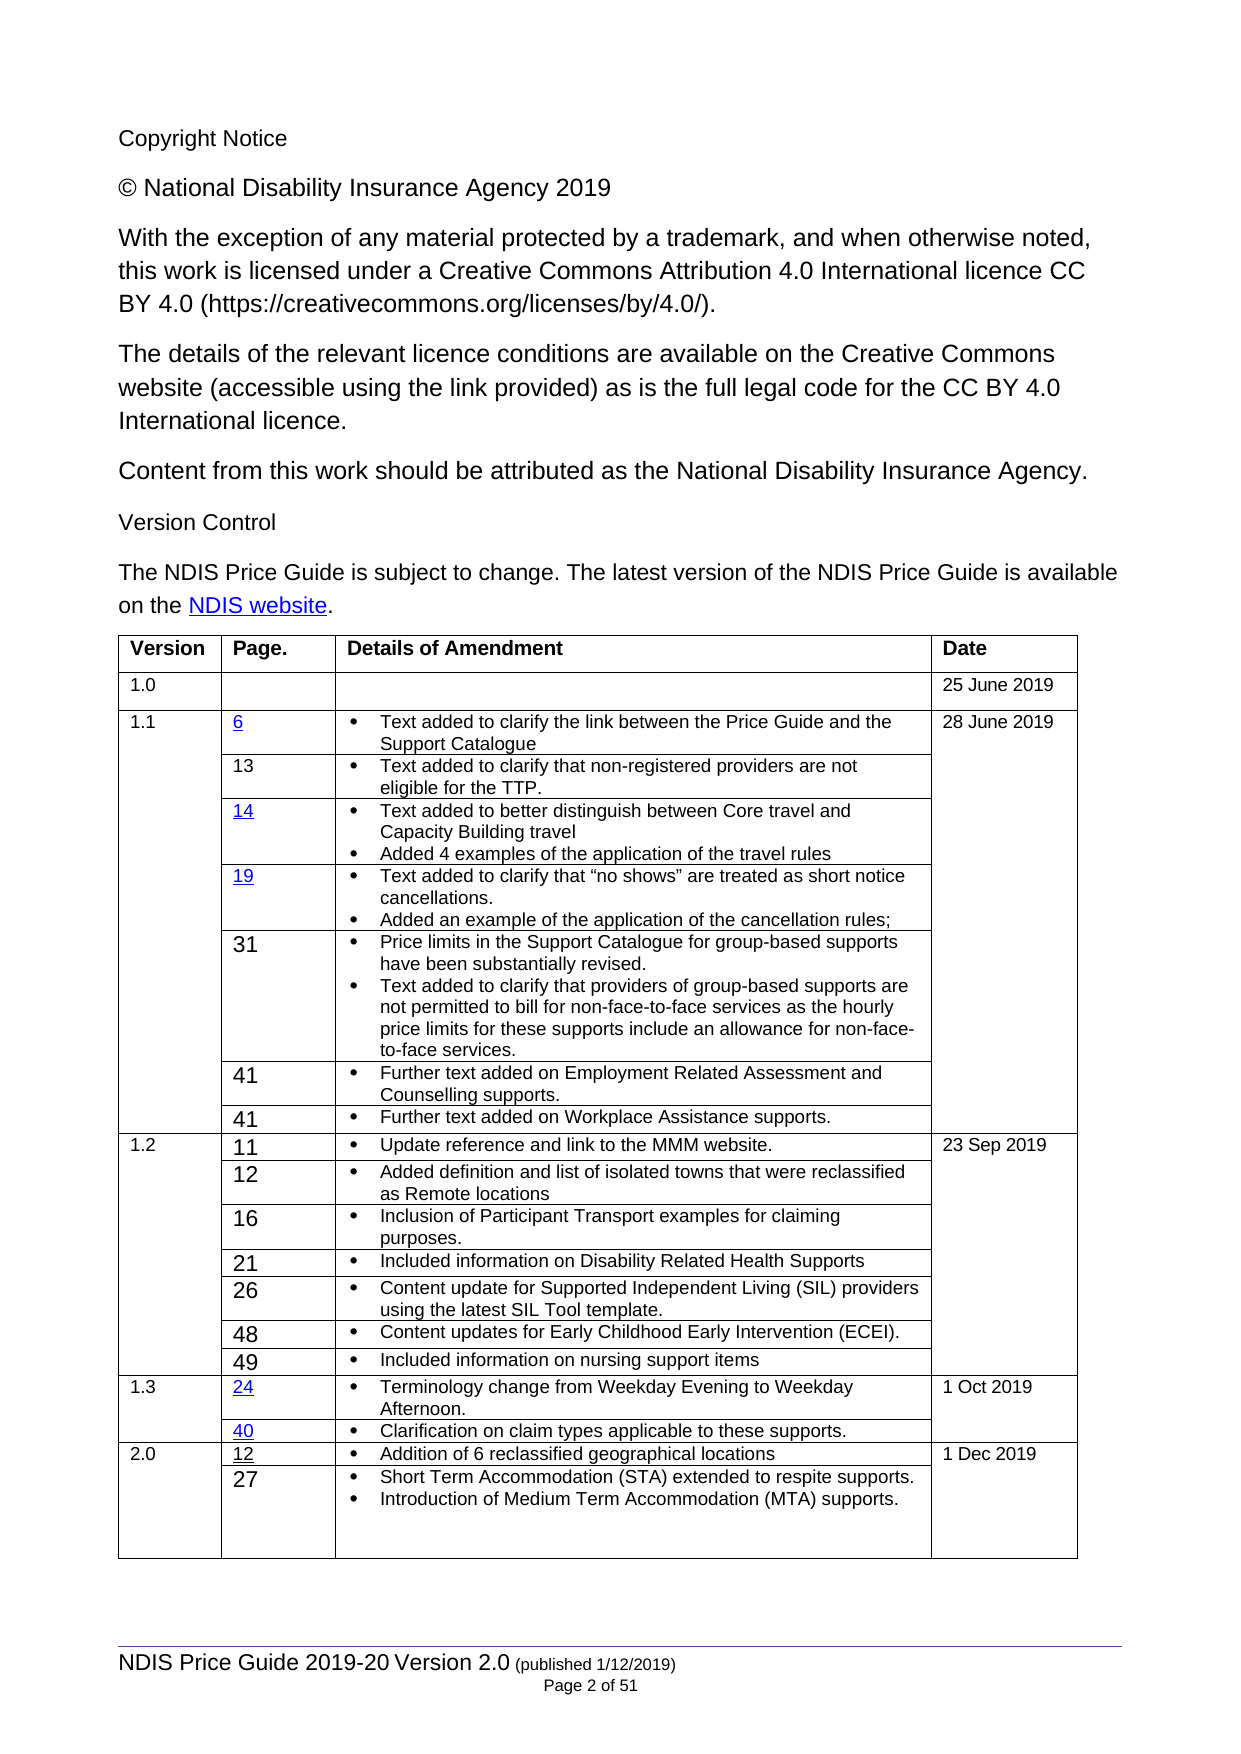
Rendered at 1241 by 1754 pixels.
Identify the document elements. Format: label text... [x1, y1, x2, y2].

text The NDIS Price Guide is subject to change. The latest version of the NDIS Price Guide is available on the NDIS website. [118, 551, 1122, 618]
table_cell 47 [222, 1321, 335, 1347]
table_cell Short Term Accommodation (STA) extended to respite supports. Introduction of Medium Term Accommodation (MTA) supports. [336, 1466, 931, 1558]
table_cell [336, 673, 931, 710]
table_cell 48 [222, 1349, 335, 1375]
table_cell Addition of 6 reclassified geographical locations [336, 1443, 931, 1464]
table_cell Price limits in the Support Catalogue for group-based supports have been substantially revised. Text added to clarify that providers of group-based supports are not permitted to bill for non-face-to-face services as the hourly price limits for these supports include an allowance for non-face-to-face services. [336, 931, 931, 1061]
table_cell Further text added on Employment Related Assessment and Counselling supports. [336, 1062, 931, 1105]
table_cell Added definition and list of isolated towns that were reclassified as Remote locations [336, 1161, 931, 1204]
table_cell 13 [222, 799, 335, 864]
table_cell 1 Dec 2019 [932, 1443, 1077, 1558]
table_cell 2.0 [119, 1443, 221, 1558]
table_cell Text added to clarify the link between the Price Guide and the Support Catalogue [336, 711, 931, 754]
table_cell 10 [222, 1134, 335, 1160]
table_cell 15 [222, 1205, 335, 1248]
table_cell 25 [222, 1277, 335, 1320]
table_cell Update reference and link to the MMM website. [336, 1134, 931, 1160]
table_cell 39 [222, 1420, 335, 1442]
text Version Control [118, 501, 1122, 535]
text © National Disability Insurance Agency 2019 [118, 168, 1122, 201]
table_cell Text added to clarify that non-registered providers are not eligible for the TTP. [336, 755, 931, 798]
table_cell Clarification on claim types applicable to these supports. [336, 1420, 931, 1442]
table_cell 1.1 [119, 711, 221, 1132]
table_cell 23 Sep 2019 [932, 1134, 1077, 1375]
table_cell 20 [222, 1250, 335, 1276]
table_header Details of Amendment [336, 636, 931, 672]
table_header Date [932, 636, 1077, 672]
table_cell Content update for Supported Independent Living (SIL) providers using the latest SIL Tool template. [336, 1277, 931, 1320]
table_cell [222, 673, 335, 710]
table_header Page. [222, 636, 335, 672]
text Content from this work should be attributed as the National Disability Insurance Agency. [118, 451, 1122, 485]
table_header Version [119, 636, 221, 672]
table_cell 23 [222, 1376, 335, 1419]
table_cell 1.0 [119, 673, 221, 710]
table_cell Text added to better distinguish between Core travel and Capacity Building travel Added 4 examples of the application of the travel rules [336, 799, 931, 864]
table_cell 1 Oct 2019 [932, 1376, 1077, 1442]
table_cell Included information on Disability Related Health Supports [336, 1250, 931, 1276]
table_cell 12 [222, 755, 335, 798]
table_cell 6 [222, 711, 335, 754]
table_cell 26 [222, 1466, 335, 1558]
table_cell 28 June 2019 [932, 711, 1077, 1132]
text Copyright Notice [118, 118, 1122, 151]
table_cell 40 [222, 1062, 335, 1105]
table_cell 10 [222, 1443, 335, 1464]
table_cell 10 [222, 1161, 335, 1204]
table_cell 1.2 [119, 1134, 221, 1375]
table_cell 25 June 2019 [932, 673, 1077, 710]
table_cell Further text added on Workplace Assistance supports. [336, 1106, 931, 1132]
table_cell Content updates for Early Childhood Early Intervention (ECEI). [336, 1321, 931, 1347]
table_cell 18 [222, 865, 335, 930]
table_cell 40 [222, 1106, 335, 1132]
table_cell Inclusion of Participant Transport examples for claiming purposes. [336, 1205, 931, 1248]
table_cell Text added to clarify that “no shows” are treated as short notice cancellations. Added an example of the application of the cancellation rules; [336, 865, 931, 930]
table_cell 30 [222, 931, 335, 1061]
text With the exception of any material protected by a trademark, and when otherwise noted, this work is licensed under a Creative Commons Attribution 4.0 International licence CC BY 4.0 (https://creativecommons.org/licenses/by/4.0/). [118, 218, 1122, 318]
table_cell 1.3 [119, 1376, 221, 1442]
table_cell Included information on nursing support items [336, 1349, 931, 1375]
table_cell Terminology change from Weekday Evening to Weekday Afternoon. [336, 1376, 931, 1419]
text The details of the relevant licence conditions are available on the Creative Commons website (accessible using the link provided) as is the full legal code for the CC BY 4.0 International licence. [118, 335, 1122, 435]
